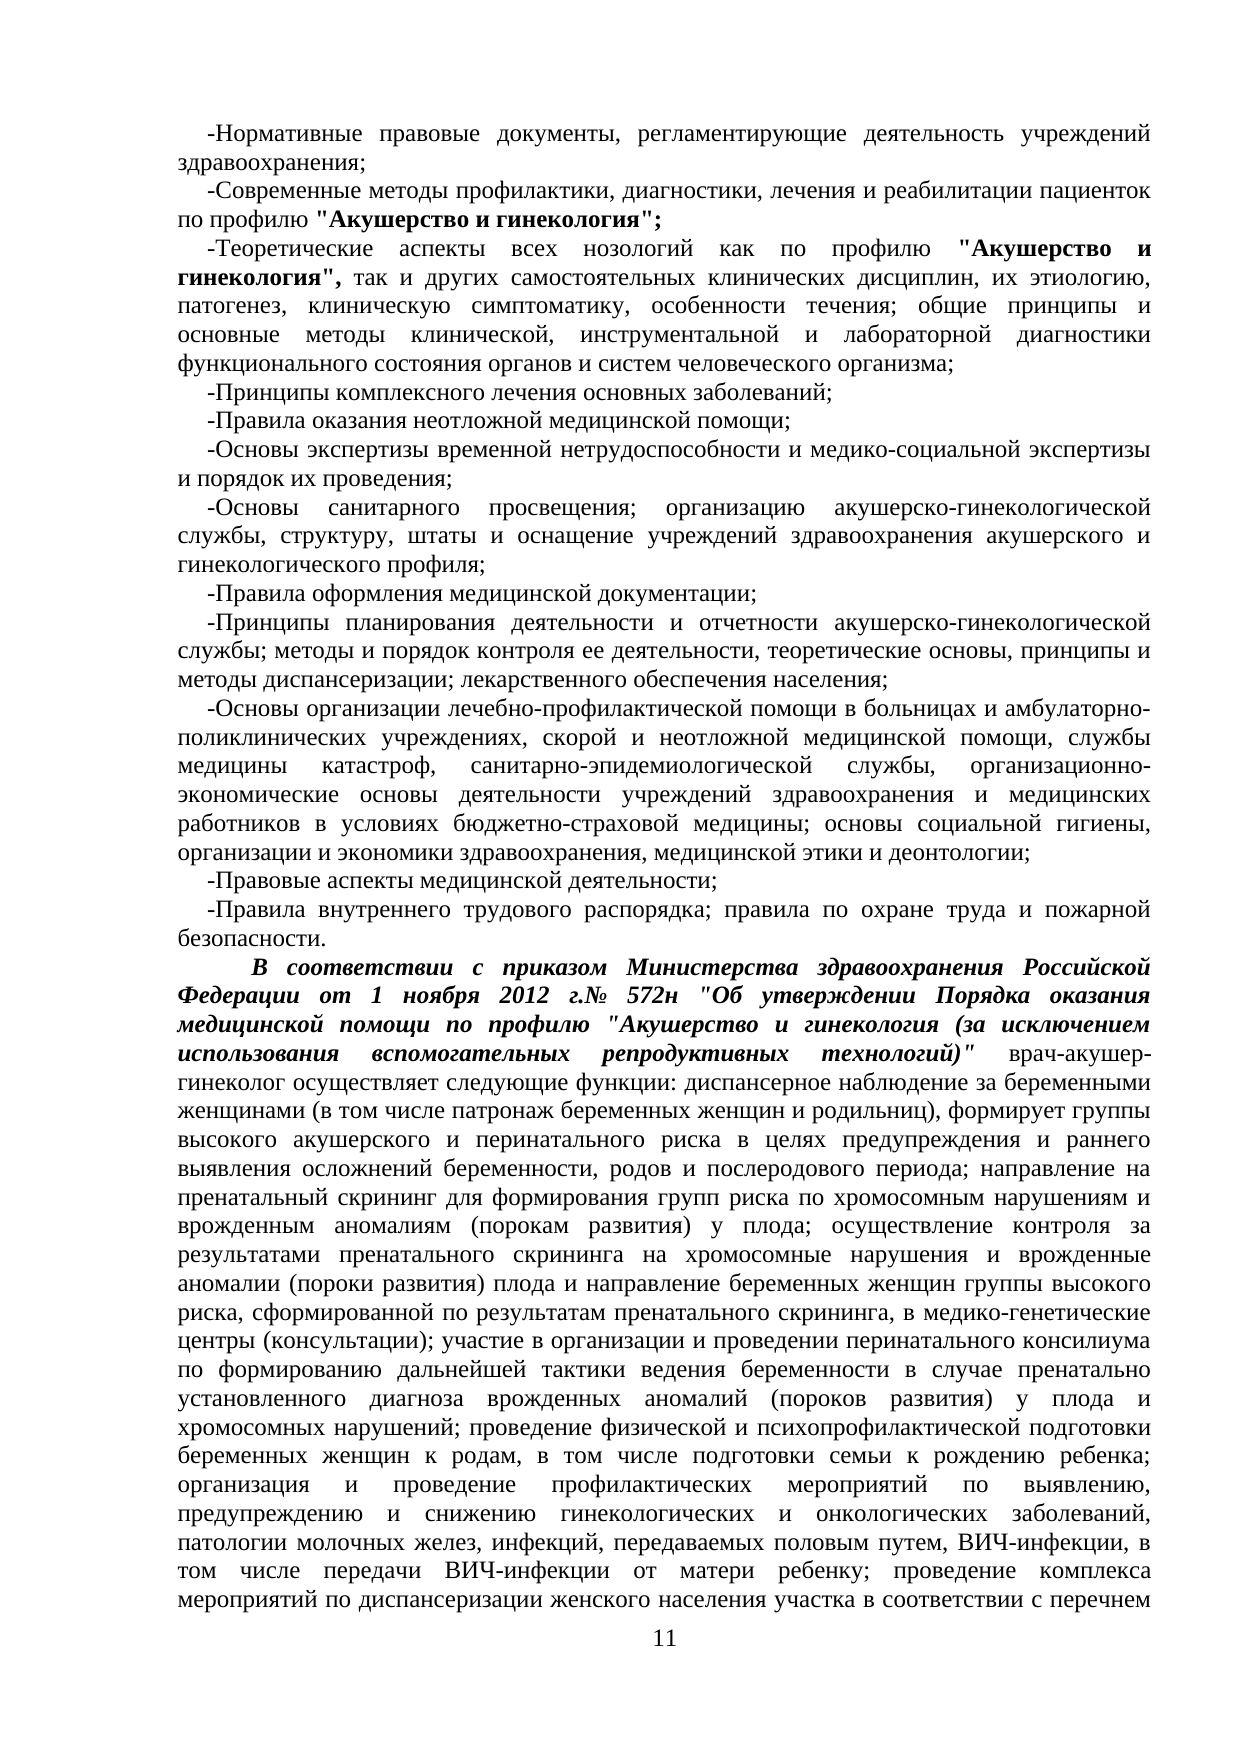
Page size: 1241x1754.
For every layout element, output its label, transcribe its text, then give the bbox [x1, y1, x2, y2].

text -Правила оформления медицинской документации; [177, 578, 1152, 607]
text -Принципы планирования деятельности и отчетности акушерско-гинекологической службы; методы и порядок контроля ее деятельности, теоретические основы, принципы и методы диспансеризации; лекарственного обеспечения населения; [177, 607, 1152, 693]
text -Правила внутреннего трудового распорядка; правила по охране труда и пожарной безопасности. [177, 894, 1152, 952]
text -Нормативные правовые документы, регламентирующие деятельность учреждений здравоохранения; [177, 118, 1152, 176]
text -Правила оказания неотложной медицинской помощи; [177, 406, 1152, 434]
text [177, 952, 1152, 1613]
text -Теоретические аспекты всех нозологий как по профилю "Акушерство и гинекология", так и других самостоятельных клинических дисциплин, их этиологию, патогенез, клиническую симптоматику, особенности течения; общие принципы и основные методы клинической, инструментальной и лабораторной диагностики функционального состояния органов и систем человеческого организма; [177, 233, 1152, 377]
text -Основы санитарного просвещения; организацию акушерско-гинекологической службы, структуру, штаты и оснащение учреждений здравоохранения акушерского и гинекологического профиля; [177, 492, 1152, 578]
text -Современные методы профилактики, диагностики, лечения и реабилитации пациенток по профилю "Акушерство и гинекология"; [177, 176, 1152, 233]
text -Принципы комплексного лечения основных заболеваний; [177, 377, 1152, 406]
text -Основы организации лечебно-профилактической помощи в больницах и амбулаторно-поликлинических учреждениях, скорой и неотложной медицинской помощи, службы медицины катастроф, санитарно-эпидемиологической службы, организационно-экономические основы деятельности учреждений здравоохранения и медицинских работников в условиях бюджетно-страховой медицины; основы социальной гигиены, организации и экономики здравоохранения, медицинской этики и деонтологии; [177, 693, 1152, 866]
text -Правовые аспекты медицинской деятельности; [177, 866, 1152, 894]
text -Основы экспертизы временной нетрудоспособности и медико-социальной экспертизы и порядок их проведения; [177, 434, 1152, 492]
